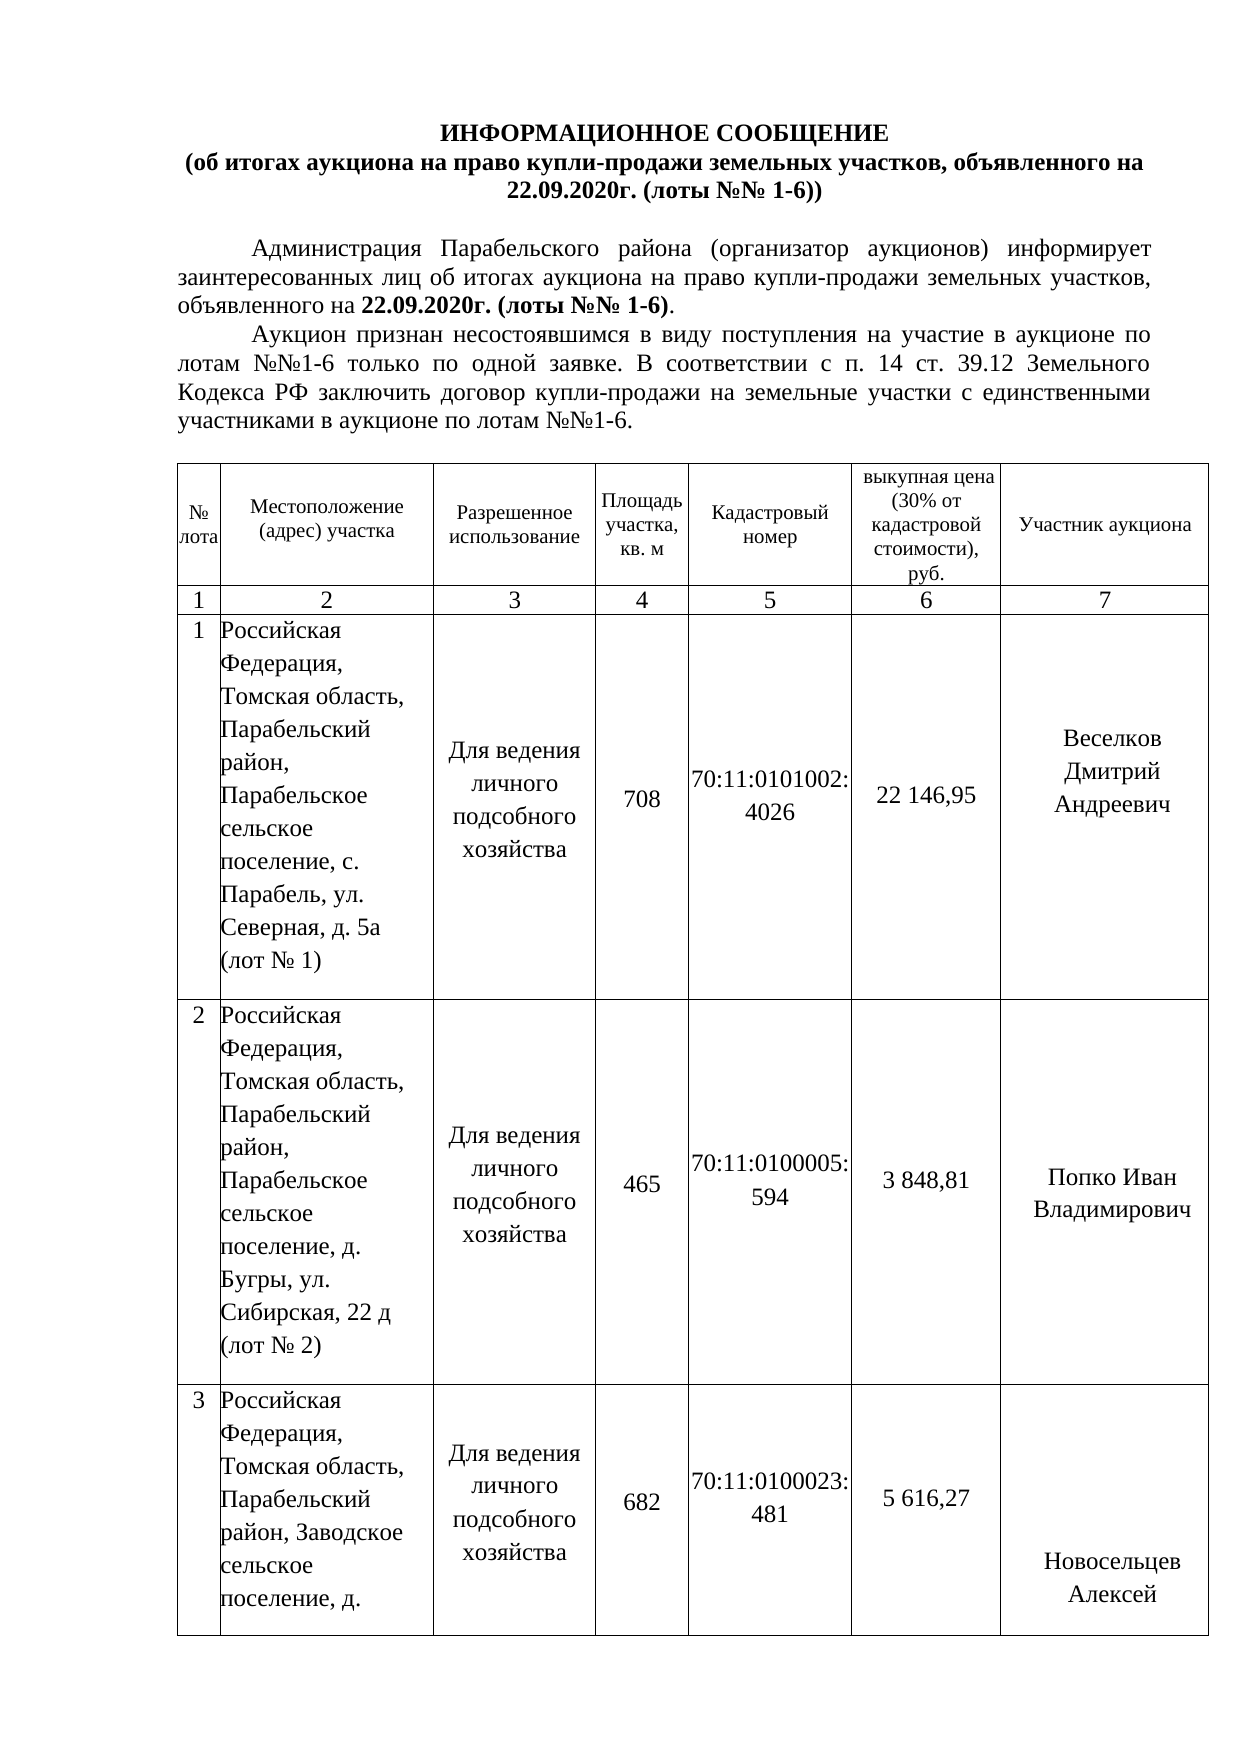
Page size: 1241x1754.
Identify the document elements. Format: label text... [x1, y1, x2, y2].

table_cell 70:11:0100005:594 [689, 1000, 851, 1384]
table_cell 682 [596, 1385, 688, 1635]
table_header Участник аукциона [1001, 464, 1208, 584]
table_header Местоположение (адрес) участка [221, 464, 433, 584]
table_cell Новосельцев Алексей Сергеевич [1001, 1385, 1208, 1635]
table_header Кадастровый номер [689, 464, 851, 584]
table_cell 1 [178, 586, 220, 614]
table_cell Попко Иван Владимирович [1001, 1000, 1208, 1384]
table_cell 5 [689, 586, 851, 614]
table_cell Для ведения личного подсобного хозяйства [434, 1000, 595, 1384]
table_cell 5 616,27 [852, 1385, 1000, 1635]
table_header № лота [178, 464, 220, 584]
table_cell 70:11:0101002:4026 [689, 615, 851, 999]
table_cell 2 [178, 1000, 220, 1384]
table_cell 4 [596, 586, 688, 614]
table_cell Российская Федерация, Томская область, Парабельский район, Парабельское сельское поселение, д. Бугры, ул. Сибирская, 22 д (лот № 2) [221, 1000, 433, 1384]
table_cell 7 [1001, 586, 1208, 614]
table_cell Веселков Дмитрий Андреевич [1001, 615, 1208, 999]
table_cell Для ведения личного подсобного хозяйства [434, 615, 595, 999]
table_cell 3 848,81 [852, 1000, 1000, 1384]
table_cell Российская Федерация, Томская область, Парабельский район, Заводское сельское поселение, д. Прокоп, ул. Строительная, 15 а (лот № 3) [221, 1385, 433, 1635]
table_cell 708 [596, 615, 688, 999]
table_header выкупная цена (30% от кадастровой стоимости), руб. [852, 464, 1000, 584]
text ИНФОРМАЦИОННОЕ СООБЩЕНИЕ [177, 118, 1152, 147]
table_cell 3 [178, 1385, 220, 1635]
table_cell 22 146,95 [852, 615, 1000, 999]
text (об итогах аукциона на право купли-продажи земельных участков, объявленного на 22.09.2020г. (лоты №№ 1-6)) [177, 147, 1152, 204]
table_cell 465 [596, 1000, 688, 1384]
table_cell 2 [221, 586, 433, 614]
table_cell Для ведения личного подсобного хозяйства [434, 1385, 595, 1635]
text Аукцион признан несостоявшимся в виду поступления на участие в аукционе по лотам №№1-6 только по одной заявке. В соответствии с п. 14 ст. 39.12 Земельного Кодекса РФ заключить договор купли-продажи на земельные участки с единственными участниками в аукционе по лотам №№1-6. [177, 319, 1152, 434]
table_header Разрешенное использование [434, 464, 595, 584]
table_cell 6 [852, 586, 1000, 614]
table_cell Российская Федерация, Томская область, Парабельский район, Парабельское сельское поселение, с. Парабель, ул. Северная, д. 5а (лот № 1) [221, 615, 433, 999]
table_cell 1 [178, 615, 220, 999]
table_cell 3 [434, 586, 595, 614]
table_header Площадь участка, кв. м [596, 464, 688, 584]
table_cell 70:11:0100023:481 [689, 1385, 851, 1635]
text Администрация Парабельского района (организатор аукционов) информирует заинтересованных лиц об итогах аукциона на право купли-продажи земельных участков, объявленного на 22.09.2020г. (лоты №№ 1-6). [177, 233, 1152, 319]
